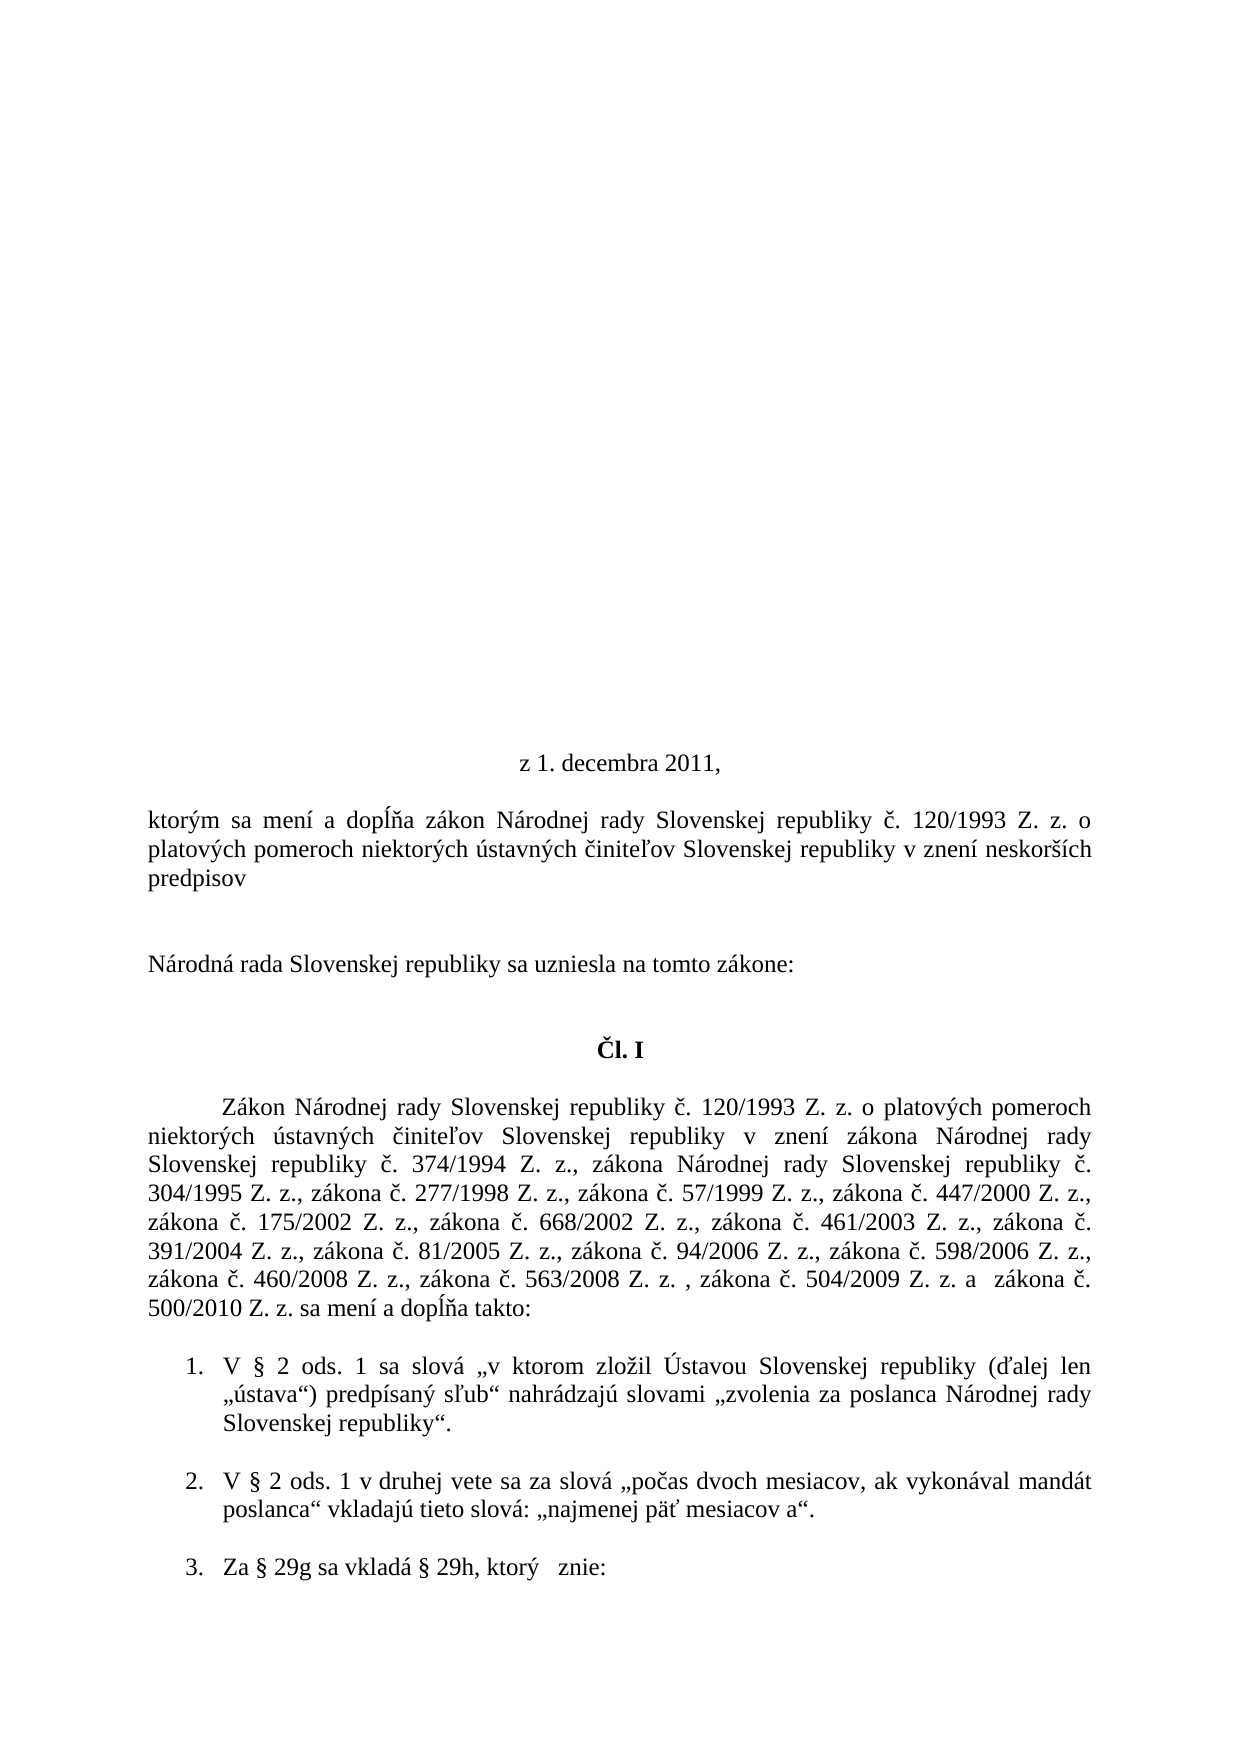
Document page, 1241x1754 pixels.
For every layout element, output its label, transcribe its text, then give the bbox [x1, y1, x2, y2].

list Za § 29g sa vkladá § 29h, ktorý znie: [185, 1552, 1093, 1581]
list V § 2 ods. 1 sa slová „v ktorom zložil Ústavou Slovenskej republiky (ďalej len „ústava“) predpísaný sľub“ nahrádzajú slovami „zvolenia za poslanca Národnej rady Slovenskej republiky“. [185, 1351, 1093, 1437]
text Národná rada Slovenskej republiky sa uzniesla na tomto zákone: [148, 949, 1093, 978]
text Čl. I [148, 1035, 1093, 1064]
text ktorým sa mení a dopĺňa zákon Národnej rady Slovenskej republiky č. 120/1993 Z. z. o platových pomeroch niektorých ústavných činiteľov Slovenskej republiky v znení neskorších predpisov [148, 805, 1093, 891]
list V § 2 ods. 1 v druhej vete sa za slová „počas dvoch mesiacov, ak vykonával mandát poslanca“ vkladajú tieto slová: „najmenej päť mesiacov a“. [185, 1466, 1093, 1523]
text z 1. decembra 2011, [148, 748, 1093, 776]
text Zákon Národnej rady Slovenskej republiky č. 120/1993 Z. z. o platových pomeroch niektorých ústavných činiteľov Slovenskej republiky v znení zákona Národnej rady Slovenskej republiky č. 374/1994 Z. z., zákona Národnej rady Slovenskej republiky č. 304/1995 Z. z., zákona č. 277/1998 Z. z., zákona č. 57/1999 Z. z., zákona č. 447/2000 Z. z., zákona č. 175/2002 Z. z., zákona č. 668/2002 Z. z., zákona č. 461/2003 Z. z., zákona č. 391/2004 Z. z., zákona č. 81/2005 Z. z., zákona č. 94/2006 Z. z., zákona č. 598/2006 Z. z., zákona č. 460/2008 Z. z., zákona č. 563/2008 Z. z. , zákona č. 504/2009 Z. z. a zákona č. 500/2010 Z. z. sa mení a dopĺňa takto: [148, 1092, 1093, 1322]
